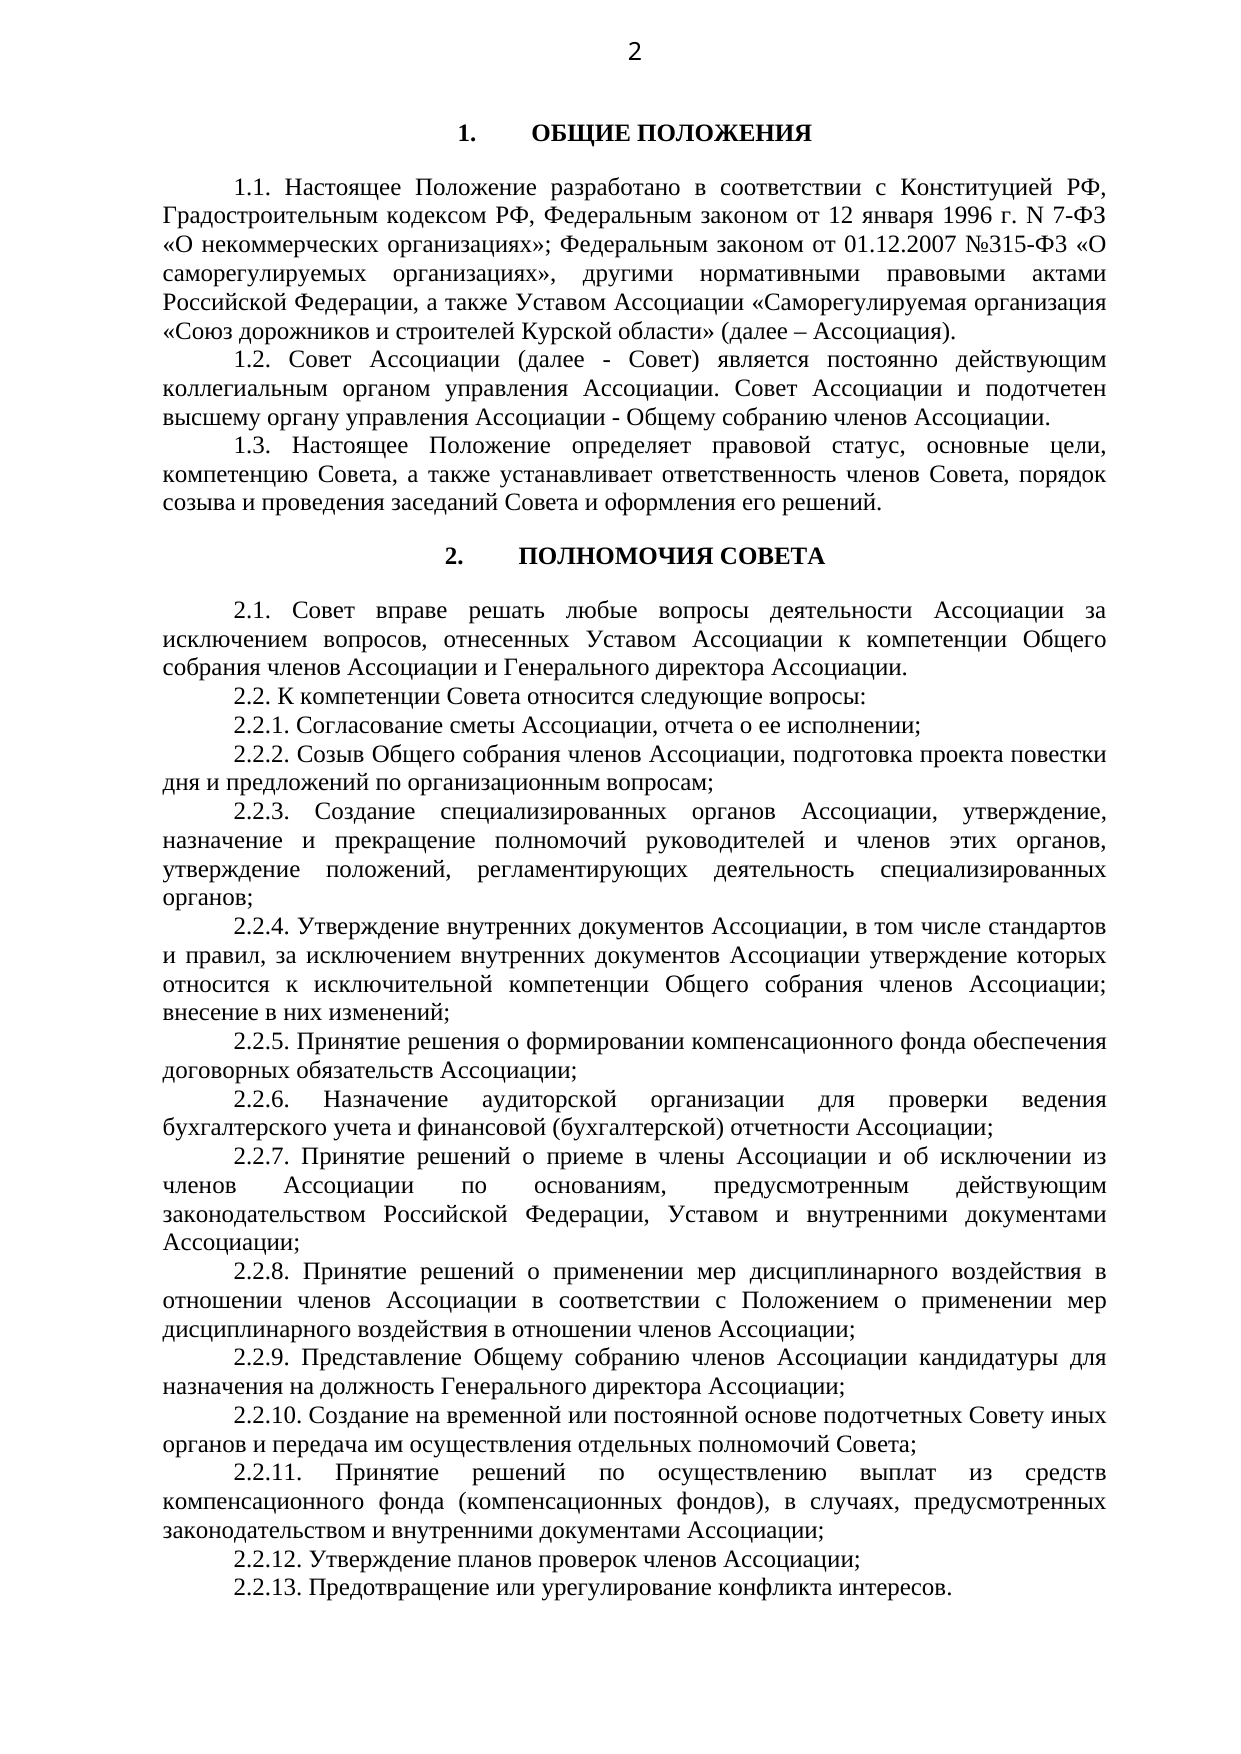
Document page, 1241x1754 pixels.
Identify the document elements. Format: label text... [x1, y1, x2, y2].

text 1.3. Настоящее Положение определяет правовой статус, основные цели, компетенцию Совета, а также устанавливает ответственность членов Совета, порядок созыва и проведения заседаний Совета и оформления его решений. [162, 431, 1107, 516]
text 1.1. Настоящее Положение разработано в соответствии с Конституцией РФ, Градостроительным кодексом РФ, Федеральным законом от 12 января 1996 г. N 7-ФЗ «О некоммерческих организациях»; Федеральным законом от 01.12.2007 №315-Ф3 «О саморегулируемых организациях», другими нормативными правовыми актами Российской Федерации, а также Уставом Ассоциации «Саморегулируемая организация «Союз дорожников и строителей Курской области» (далее – Ассоциация). [162, 172, 1107, 345]
text 2.2.4. Утверждение внутренних документов Ассоциации, в том числе стандартов и правил, за исключением внутренних документов Ассоциации утверждение которых относится к исключительной компетенции Общего собрания членов Ассоциации; внесение в них изменений; [162, 911, 1107, 1026]
text 2.2.9. Представление Общему собранию членов Ассоциации кандидатуры для назначения на должность Генерального директора Ассоциации; [162, 1342, 1107, 1400]
text 2.2.1. Согласование сметы Ассоциации, отчета о ее исполнении; [162, 710, 1107, 739]
text 1.2. Совет Ассоциации (далее - Совет) является постоянно действующим коллегиальным органом управления Ассоциации. Совет Ассоциации и подотчетен высшему органу управления Ассоциации - Общему собранию членов Ассоциации. [162, 345, 1107, 431]
text 2.1. Совет вправе решать любые вопросы деятельности Ассоциации за исключением вопросов, отнесенных Уставом Ассоциации к компетенции Общего собрания членов Ассоциации и Генерального директора Ассоциации. [162, 595, 1107, 681]
text 2.2.8. Принятие решений о применении мер дисциплинарного воздействия в отношении членов Ассоциации в соответствии с Положением о применении мер дисциплинарного воздействия в отношении членов Ассоциации; [162, 1256, 1107, 1342]
text 2.2.3. Создание специализированных органов Ассоциации, утверждение, назначение и прекращение полномочий руководителей и членов этих органов, утверждение положений, регламентирующих деятельность специализированных органов; [162, 796, 1107, 911]
text 2.2.5. Принятие решения о формировании компенсационного фонда обеспечения договорных обязательств Ассоциации; [162, 1026, 1107, 1084]
text 2.2.6. Назначение аудиторской организации для проверки ведения бухгалтерского учета и финансовой (бухгалтерской) отчетности Ассоциации; [162, 1084, 1107, 1141]
text 2.2.11. Принятие решений по осуществлению выплат из средств компенсационного фонда (компенсационных фондов), в случаях, предусмотренных законодательством и внутренними документами Ассоциации; [162, 1457, 1107, 1544]
text 2.2.7. Принятие решений о приеме в члены Ассоциации и об исключении из членов Ассоциации по основаниям, предусмотренным действующим законодательством Российской Федерации, Уставом и внутренними документами Ассоциации; [162, 1141, 1107, 1256]
text 2.2.2. Созыв Общего собрания членов Ассоциации, подготовка проекта повестки дня и предложений по организационным вопросам; [162, 739, 1107, 796]
text 2.2.12. Утверждение планов проверок членов Ассоциации; [162, 1544, 1107, 1572]
text 2.2. К компетенции Совета относится следующие вопросы: [162, 681, 1107, 710]
text 2.2.10. Создание на временной или постоянной основе подотчетных Совету иных органов и передача им осуществления отдельных полномочий Совета; [162, 1400, 1107, 1457]
list ПОЛНОМОЧИЯ СОВЕТА [162, 541, 1107, 570]
text 2.2.13. Предотвращение или урегулирование конфликта интересов. [162, 1572, 1107, 1601]
list ОБЩИЕ ПОЛОЖЕНИЯ [162, 118, 1107, 147]
